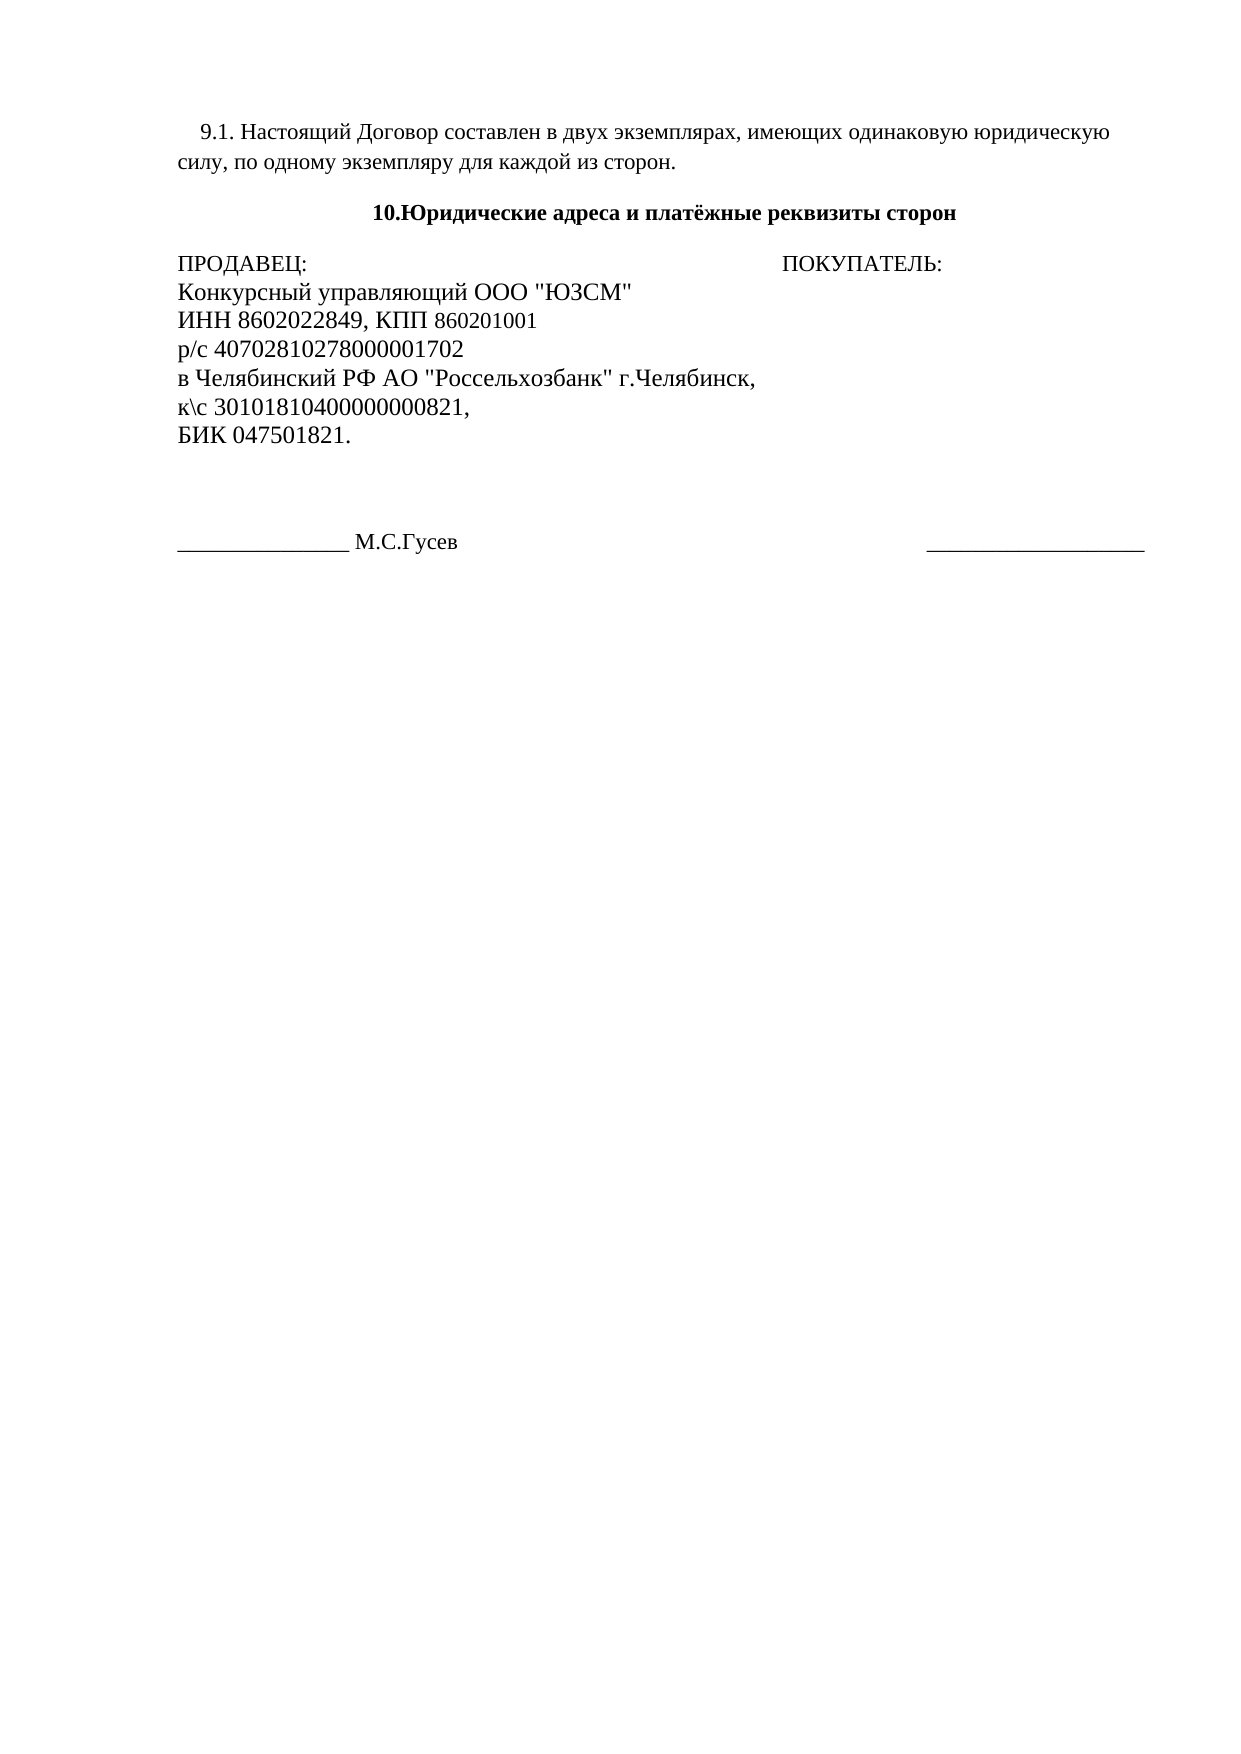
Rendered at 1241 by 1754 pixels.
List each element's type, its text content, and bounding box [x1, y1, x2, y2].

text 10.Юридические адреса и платёжные реквизиты сторон [177, 199, 1152, 226]
text 9.1. Настоящий Договор составлен в двух экземплярах, имеющих одинаковую юридическую силу, по одному экземпляру для каждой из сторон. [177, 118, 1152, 175]
text _______________ М.С.Гусев ___________________ [177, 528, 1152, 555]
text р/с 40702810278000001702 [177, 334, 1152, 363]
text БИК 047501821. [177, 421, 1152, 449]
text в Челябинский РФ АО "Россельхозбанк" г.Челябинск, [177, 363, 1152, 392]
text ПРОДАВЕЦ: ПОКУПАТЕЛЬ: [177, 250, 1152, 277]
text к\с 30101810400000000821, [177, 392, 1152, 421]
text Конкурсный управляющий ООО "ЮЗСМ" [177, 277, 1152, 306]
text ИНН 8602022849, КПП 860201001 [177, 306, 1152, 334]
